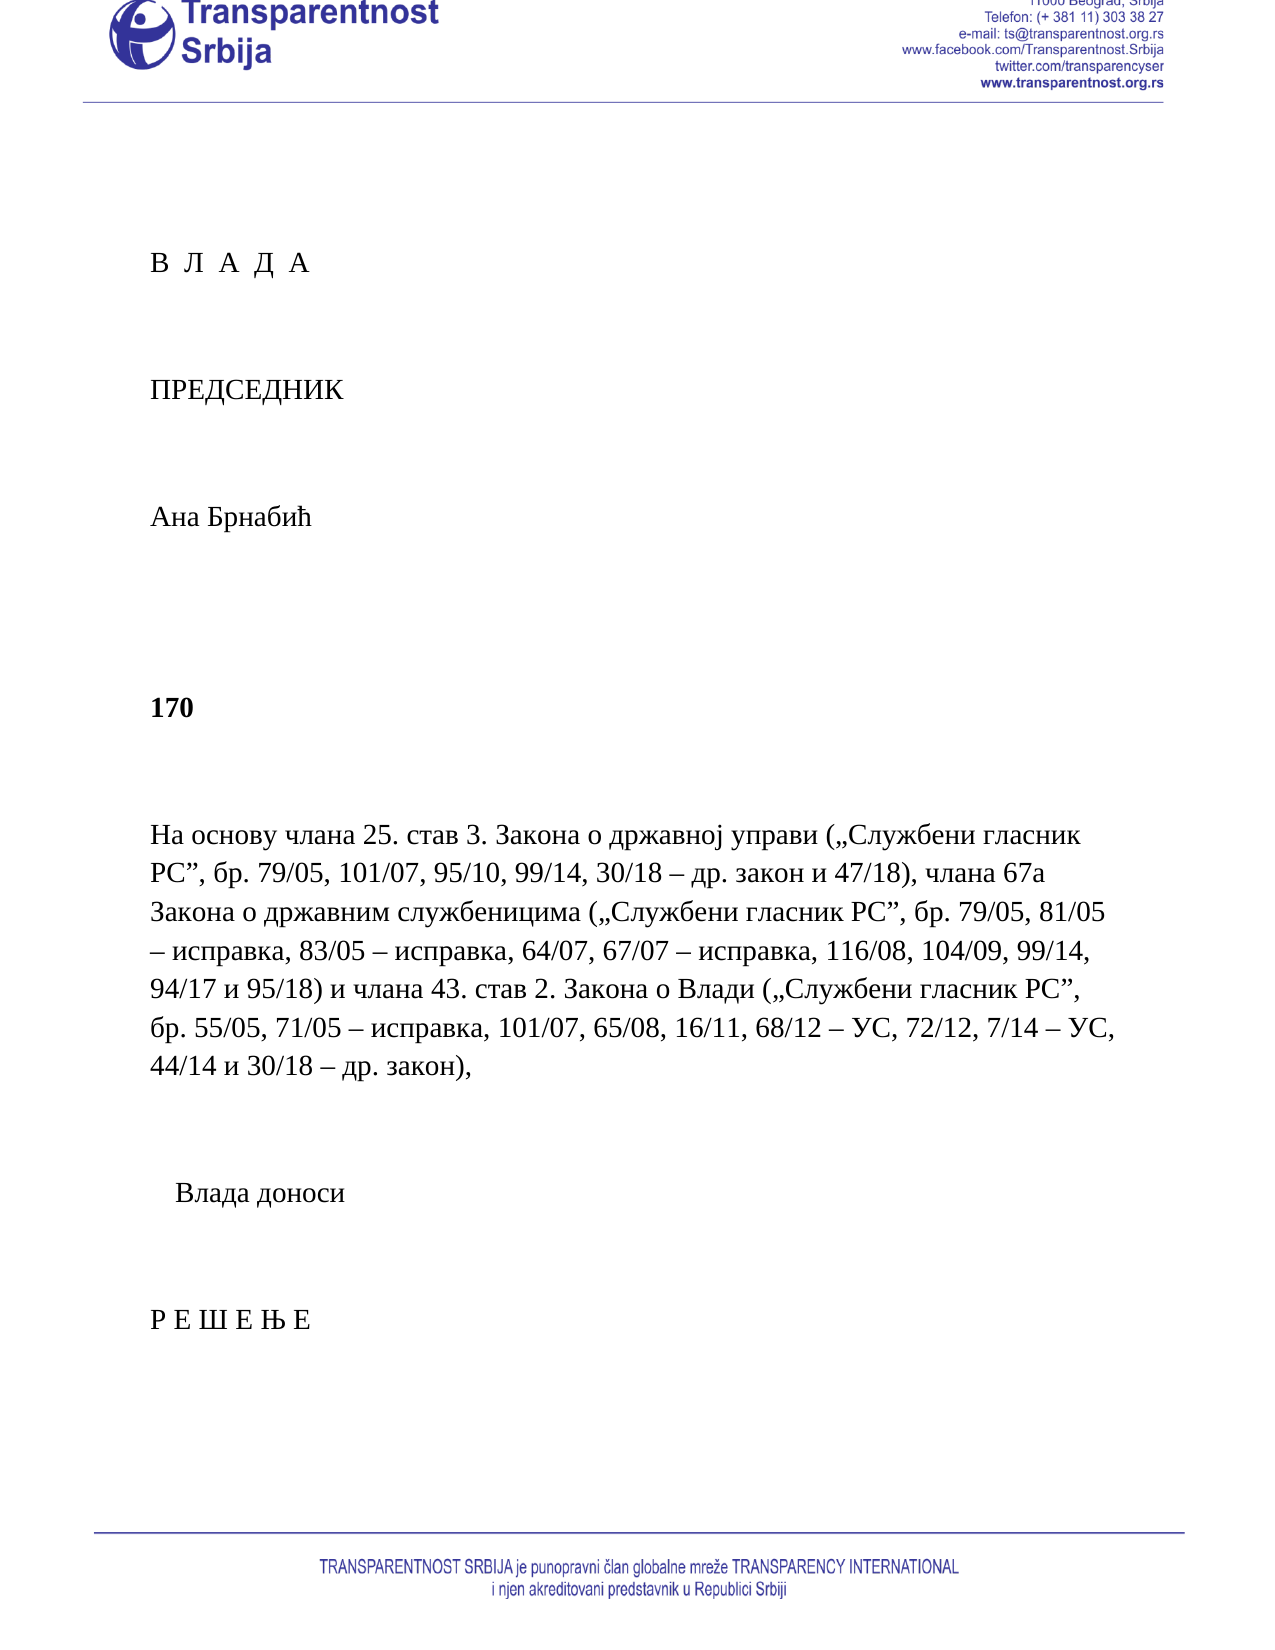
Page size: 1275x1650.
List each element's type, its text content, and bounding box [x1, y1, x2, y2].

text Р Е Ш Е Њ Е [150, 1302, 1125, 1336]
text 170 [150, 690, 1125, 723]
text ПРЕДСЕДНИК [150, 372, 1125, 406]
text На основу члана 25. став 3. Закона о државној управи („Службени гласник РС”, бр. 79/05, 101/07, 95/10, 99/14, 30/18 – др. закон и 47/18), члана 67а Закона о државним службеницима („Службени гласник РС”, бр. 79/05, 81/05 – исправка, 83/05 – исправка, 64/07, 67/07 – исправка, 116/08, 104/09, 99/14, 94/17 и 95/18) и члана 43. став 2. Закона о Влади („Службени гласник РС”, бр. 55/05, 71/05 – исправка, 101/07, 65/08, 16/11, 68/12 – УС, 72/12, 7/14 – УС, 44/14 и 30/18 – др. закон), [150, 817, 1125, 1082]
picture [82, 0, 1164, 103]
text В Л А Д А [150, 245, 1125, 279]
text Ана Брнабић [150, 499, 1125, 533]
text Влада доноси [150, 1175, 1125, 1209]
picture [93, 1532, 1185, 1599]
